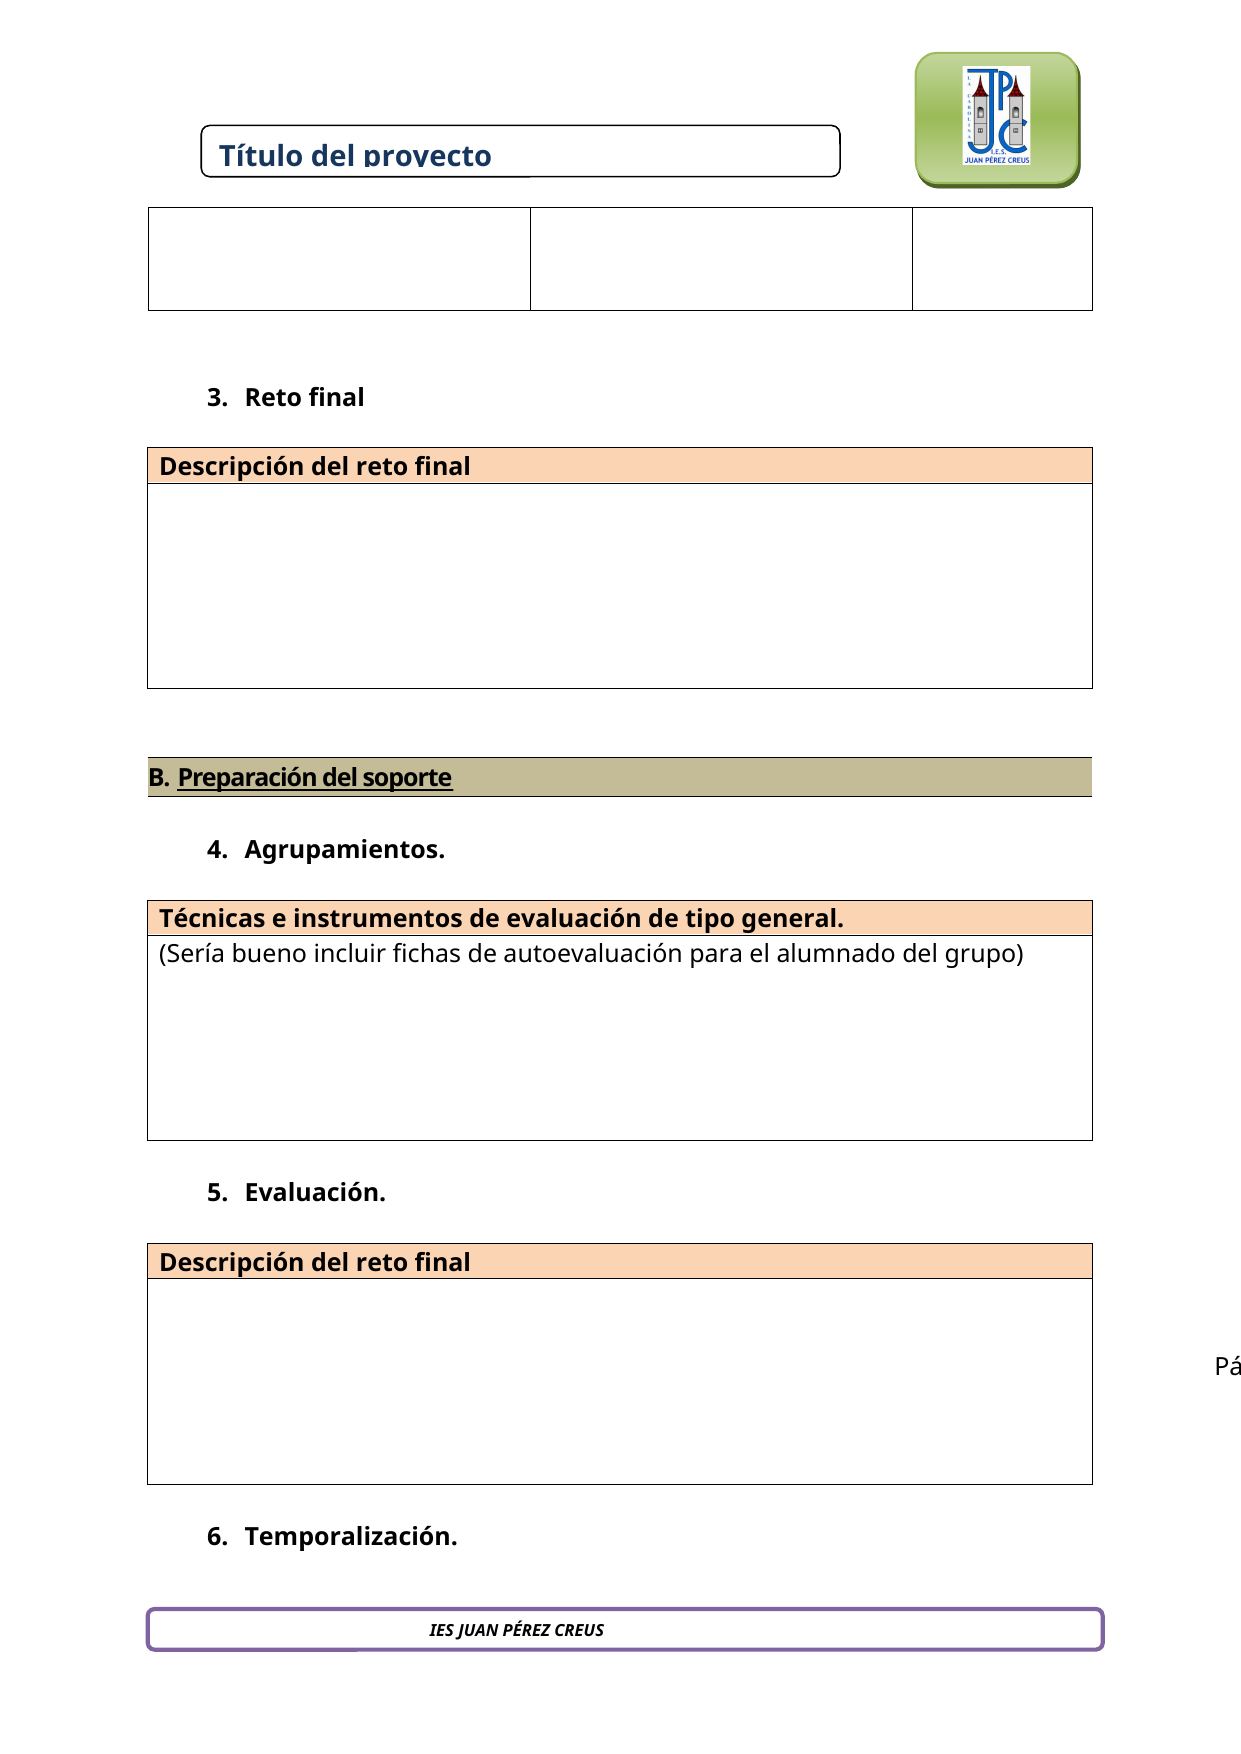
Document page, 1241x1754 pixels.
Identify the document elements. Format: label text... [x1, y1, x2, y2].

table_header Técnicas e instrumentos de evaluación de tipo general. [148, 901, 1092, 934]
table_cell [913, 208, 1092, 310]
table_cell (Sería bueno incluir fichas de autoevaluación para el alumnado del grupo) [148, 936, 1092, 1140]
table_cell [148, 484, 1092, 688]
title Preparación del soporte [148, 758, 1092, 796]
table_cell [148, 1279, 1092, 1484]
list Agrupamientos. [207, 831, 1092, 865]
table_header Descripción del reto final [148, 1244, 1092, 1278]
list Reto final [207, 379, 1092, 413]
picture [962, 66, 1031, 165]
table_cell [149, 208, 530, 310]
list Temporalización. [207, 1519, 1092, 1553]
table_cell [531, 208, 912, 310]
table_header Descripción del reto final [148, 448, 1092, 482]
list Evaluación. [207, 1175, 1092, 1209]
